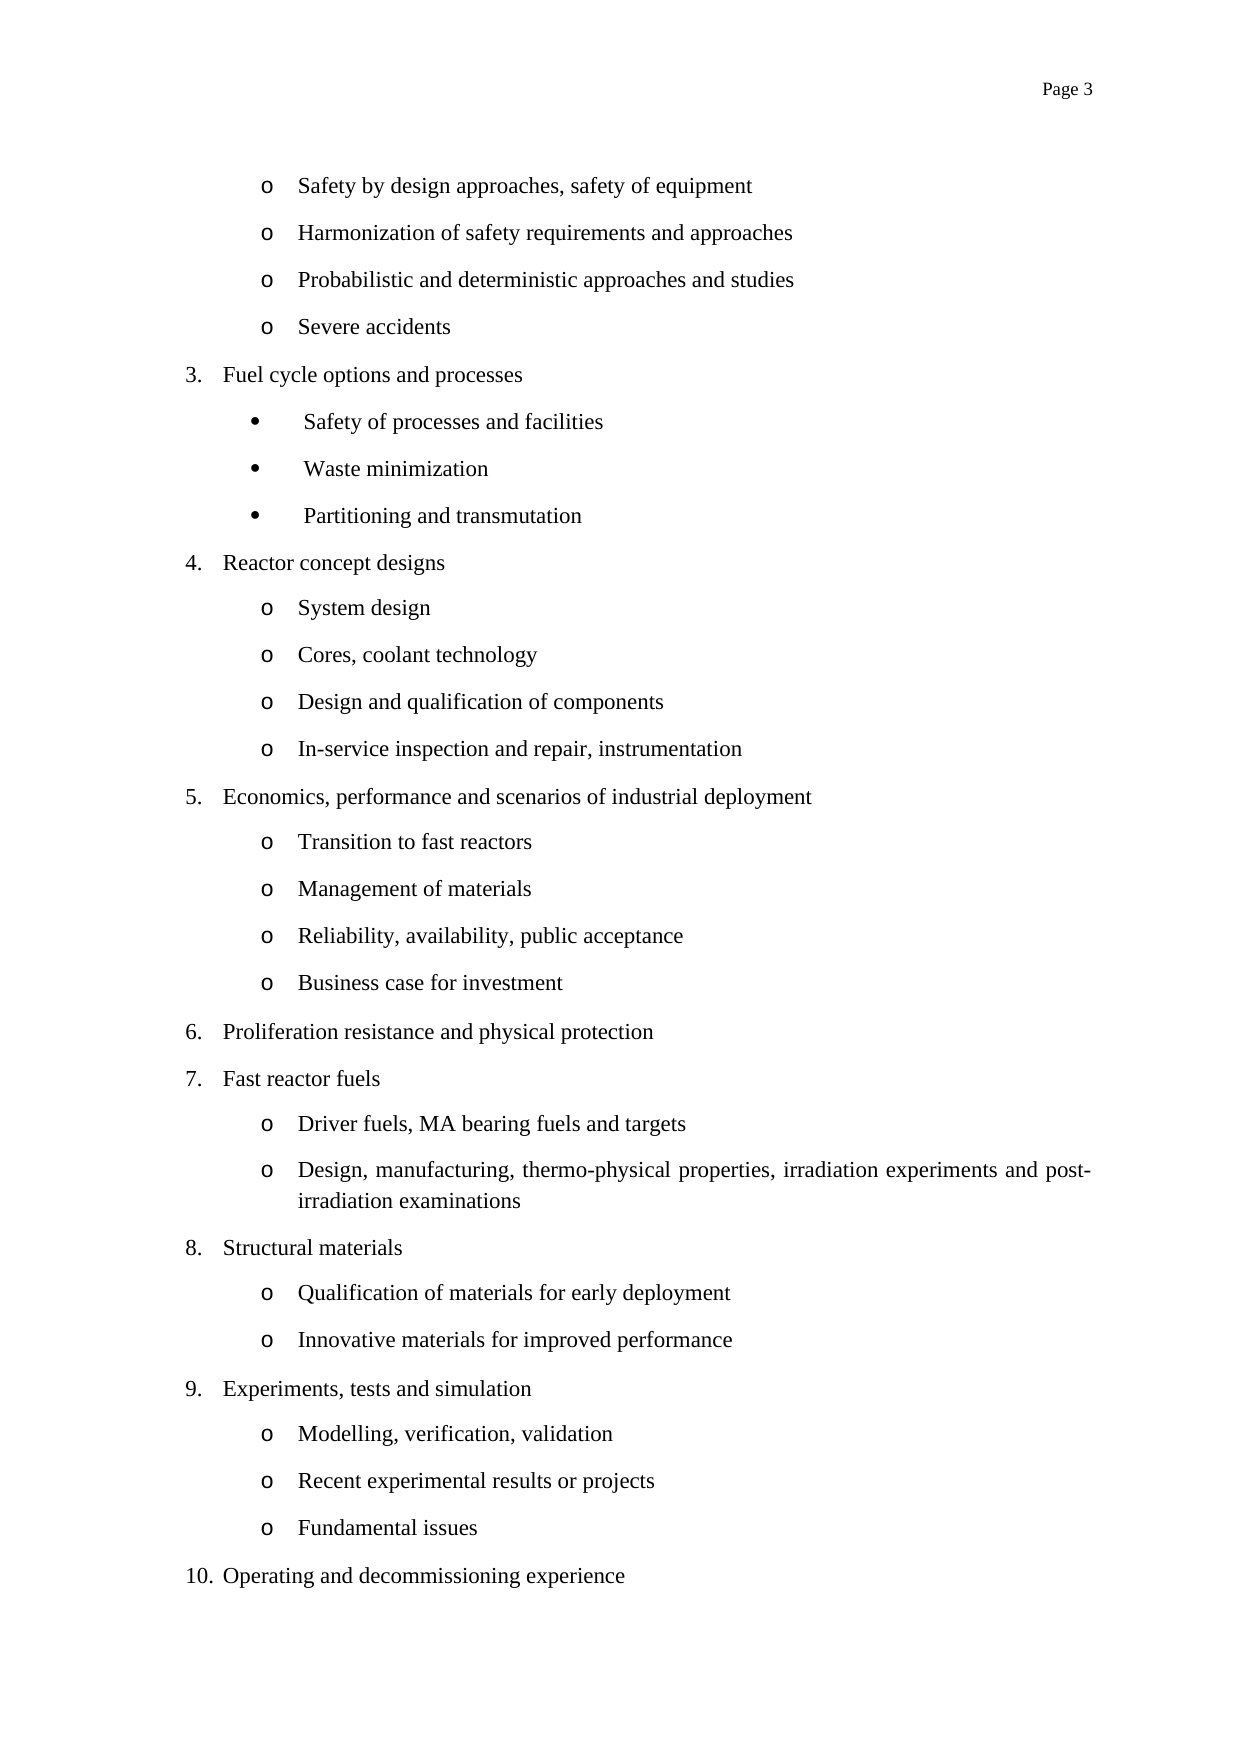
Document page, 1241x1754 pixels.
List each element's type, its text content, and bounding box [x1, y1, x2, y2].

list Probabilistic and deterministic approaches and studies [260, 265, 1092, 294]
list In-service inspection and repair, instrumentation [260, 734, 1092, 763]
list Design and qualification of components [260, 687, 1092, 716]
list Severe accidents [260, 312, 1092, 341]
list Modelling, verification, validation [260, 1419, 1092, 1448]
list Driver fuels, MA bearing fuels and targets [260, 1109, 1092, 1138]
list System design [260, 593, 1092, 622]
list Qualification of materials for early deployment [260, 1278, 1092, 1308]
list Fundamental issues [260, 1513, 1092, 1542]
list Safety of processes and facilities [251, 406, 1092, 435]
list Waste minimization [251, 452, 1092, 482]
list Cores, coolant technology [260, 640, 1092, 669]
list Safety by design approaches, safety of equipment [260, 171, 1092, 200]
text Economics, performance and scenarios of industrial deployment [185, 781, 1092, 810]
text Experiments, tests and simulation [185, 1372, 1092, 1401]
text Fuel cycle options and processes [185, 359, 1092, 388]
list Innovative materials for improved performance [260, 1325, 1092, 1354]
text Structural materials [185, 1232, 1092, 1261]
list Partitioning and transmutation [251, 499, 1092, 528]
list Design, manufacturing, thermo-physical properties, irradiation experiments and post-irradiation examinations [260, 1156, 1092, 1214]
text Reactor concept designs [185, 546, 1092, 575]
text Operating and decommissioning experience [185, 1560, 1092, 1589]
list Reliability, availability, public acceptance [260, 921, 1092, 950]
list Recent experimental results or projects [260, 1466, 1092, 1495]
list Business case for investment [260, 968, 1092, 997]
list Management of materials [260, 874, 1092, 903]
text Proliferation resistance and physical protection [185, 1015, 1092, 1044]
list Transition to fast reactors [260, 827, 1092, 857]
list Harmonization of safety requirements and approaches [260, 218, 1092, 247]
text Fast reactor fuels [185, 1062, 1092, 1091]
